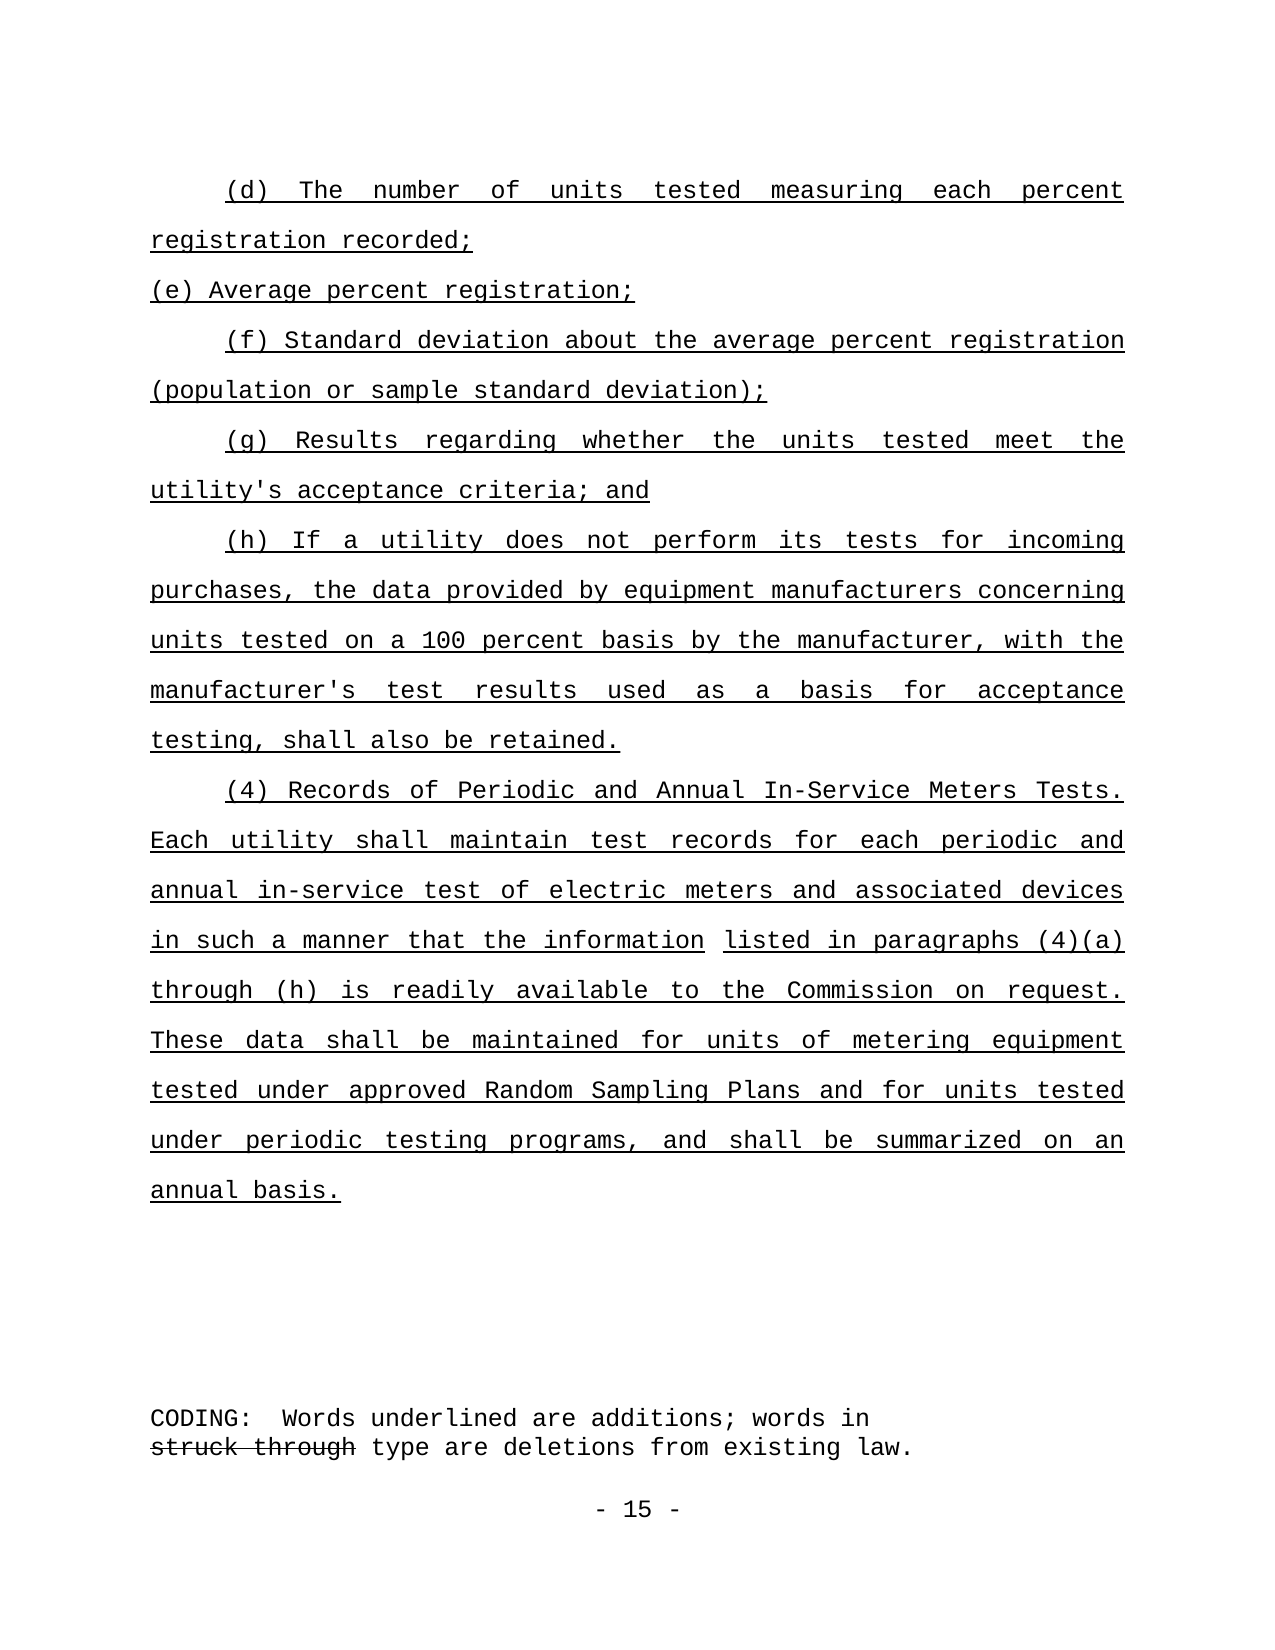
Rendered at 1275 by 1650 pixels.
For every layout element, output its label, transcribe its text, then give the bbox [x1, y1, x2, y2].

text (d) The number of units tested measuring each percent registration recorded; [150, 156, 1125, 256]
text (4) Records of Periodic and Annual In-Service Meters Tests. Each utility shall maintain test records for each periodic and annual in-service test of electric meters and associated devices in such a manner that the information listed in paragraphs (4)(a) through (h) is readily available to the Commission on request. These data shall be maintained for units of metering equipment tested under approved Random Sampling Plans and for units tested under periodic testing programs, and shall be summarized on an annual basis. [150, 756, 1125, 851]
text (f) Standard deviation about the average percent registration (population or sample standard deviation); [150, 306, 1125, 406]
text (4) Records of Periodic and Annual In-Service Meters Tests. Each utility shall maintain test records for each periodic and annual in-service test of electric meters and associated devices in such a manner that the information listed in paragraphs (4)(a) through (h) is readily available to the Commission on request. These data shall be maintained for units of metering equipment tested under approved Random Sampling Plans and for units tested under periodic testing programs, and shall be summarized on an annual basis. [150, 1003, 1125, 1051]
text (4) Records of Periodic and Annual In-Service Meters Tests. Each utility shall maintain test records for each periodic and annual in-service test of electric meters and associated devices in such a manner that the information listed in paragraphs (4)(a) through (h) is readily available to the Commission on request. These data shall be maintained for units of metering equipment tested under approved Random Sampling Plans and for units tested under periodic testing programs, and shall be summarized on an annual basis. [150, 853, 1125, 1001]
text (g) Results regarding whether the units tested meet the utility's acceptance criteria; and [150, 406, 1125, 506]
text (h) If a utility does not perform its tests for incoming purchases, the data provided by equipment manufacturers concerning units tested on a 100 percent basis by the manufacturer, with the manufacturer's test results used as a basis for acceptance testing, shall also be retained. [150, 603, 1125, 701]
text (h) If a utility does not perform its tests for incoming purchases, the data provided by equipment manufacturers concerning units tested on a 100 percent basis by the manufacturer, with the manufacturer's test results used as a basis for acceptance testing, shall also be retained. [150, 506, 1125, 601]
text (4) Records of Periodic and Annual In-Service Meters Tests. Each utility shall maintain test records for each periodic and annual in-service test of electric meters and associated devices in such a manner that the information listed in paragraphs (4)(a) through (h) is readily available to the Commission on request. These data shall be maintained for units of metering equipment tested under approved Random Sampling Plans and for units tested under periodic testing programs, and shall be summarized on an annual basis. [150, 1103, 1125, 1151]
text (e) Average percent registration; [150, 256, 1125, 306]
text (h) If a utility does not perform its tests for incoming purchases, the data provided by equipment manufacturers concerning units tested on a 100 percent basis by the manufacturer, with the manufacturer's test results used as a basis for acceptance testing, shall also be retained. [150, 703, 1125, 756]
text (4) Records of Periodic and Annual In-Service Meters Tests. Each utility shall maintain test records for each periodic and annual in-service test of electric meters and associated devices in such a manner that the information listed in paragraphs (4)(a) through (h) is readily available to the Commission on request. These data shall be maintained for units of metering equipment tested under approved Random Sampling Plans and for units tested under periodic testing programs, and shall be summarized on an annual basis. [150, 1153, 1125, 1206]
text (4) Records of Periodic and Annual In-Service Meters Tests. Each utility shall maintain test records for each periodic and annual in-service test of electric meters and associated devices in such a manner that the information listed in paragraphs (4)(a) through (h) is readily available to the Commission on request. These data shall be maintained for units of metering equipment tested under approved Random Sampling Plans and for units tested under periodic testing programs, and shall be summarized on an annual basis. [150, 1053, 1125, 1101]
